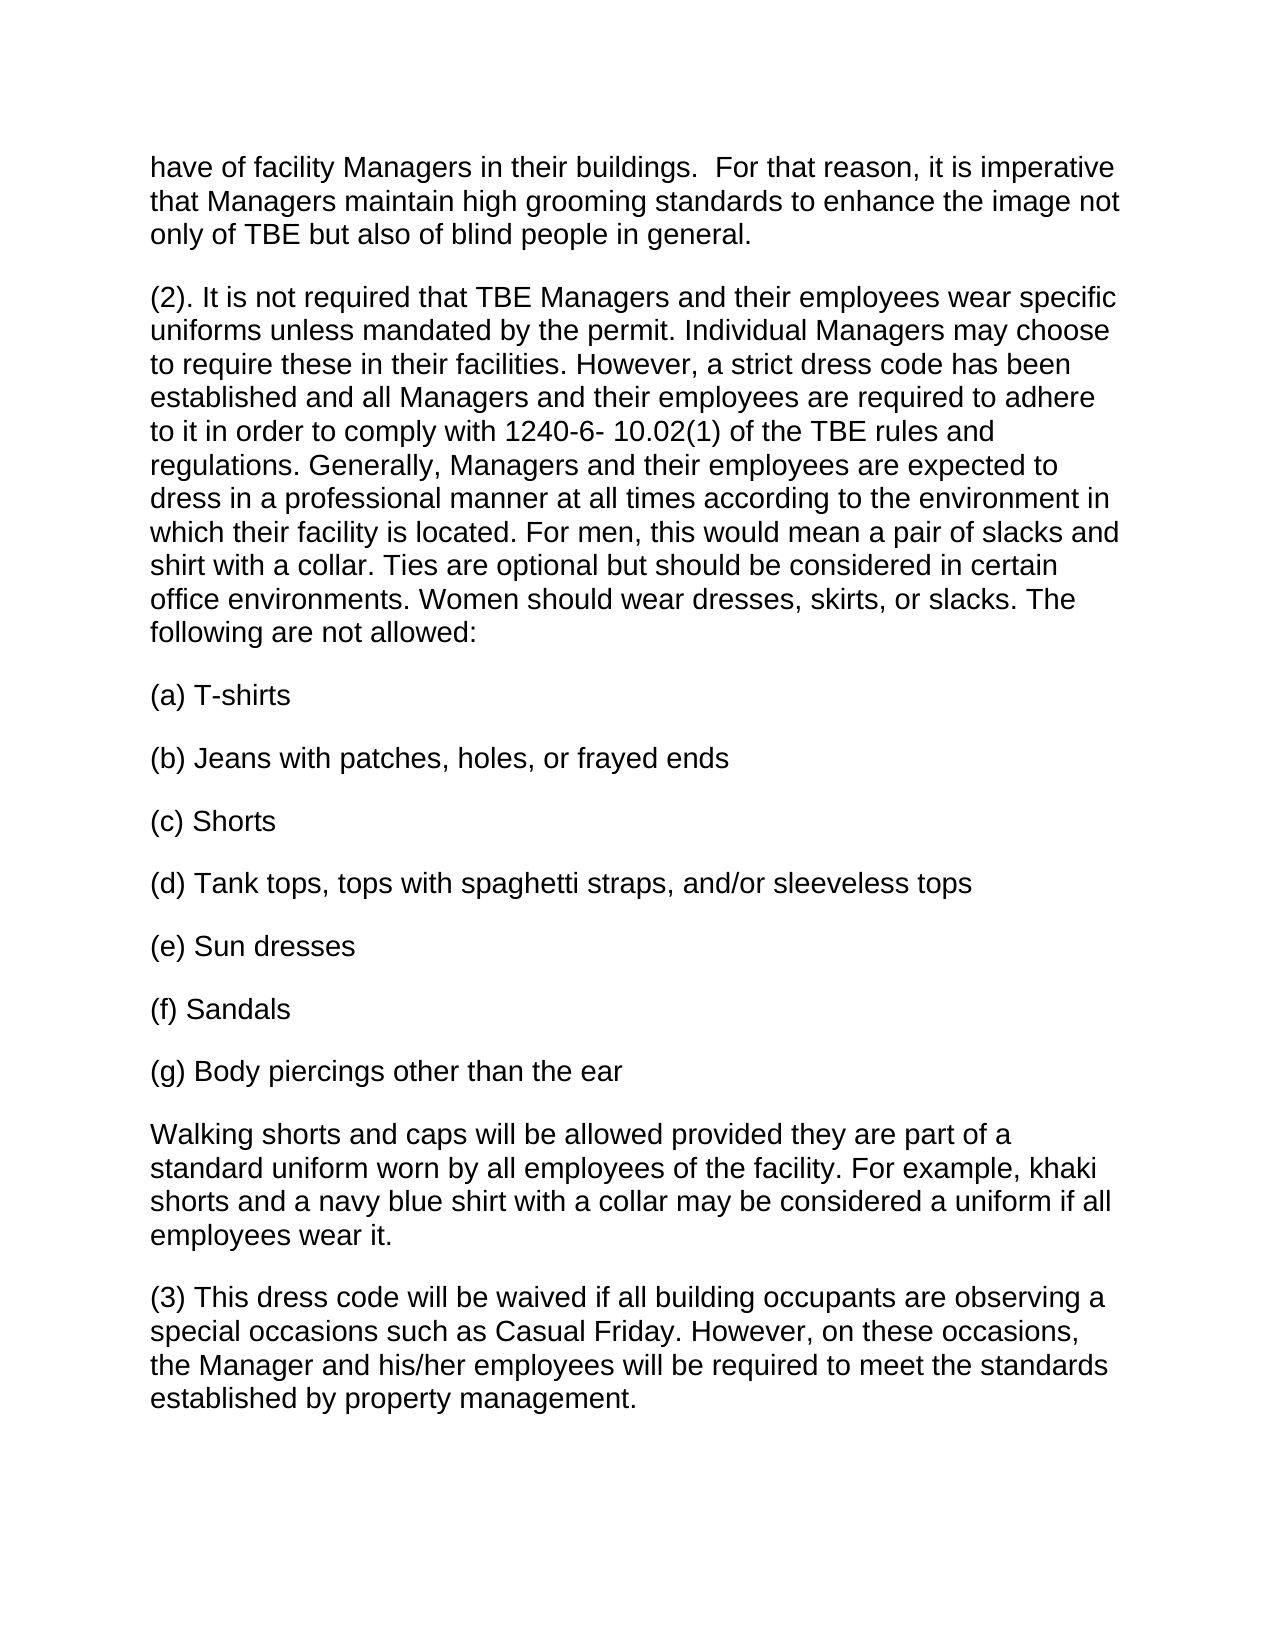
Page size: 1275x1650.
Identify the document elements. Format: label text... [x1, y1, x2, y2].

text (3) This dress code will be waived if all building occupants are observing a special occasions such as Casual Friday. However, on these occasions, the Manager and his/her employees will be required to meet the standards established by property management. [150, 1280, 1125, 1414]
text (f) Sandals [150, 992, 1125, 1025]
text (d) Tank tops, tops with spaghetti straps, and/or sleeveless tops [150, 866, 1125, 900]
text (2). It is not required that TBE Managers and their employees wear specific uniforms unless mandated by the permit. Individual Managers may choose to require these in their facilities. However, a strict dress code has been established and all Managers and their employees are required to adhere to it in order to comply with 1240-6- 10.02(1) of the TBE rules and regulations. Generally, Managers and their employees are expected to dress in a professional manner at all times according to the environment in which their facility is located. For men, this would mean a pair of slacks and shirt with a collar. Ties are optional but should be considered in certain office environments. Women should wear dresses, skirts, or slacks. The following are not allowed: [150, 280, 1125, 649]
text (c) Shorts [150, 803, 1125, 837]
text (g) Body piercings other than the ear [150, 1054, 1125, 1088]
text (a) T-shirts [150, 678, 1125, 712]
text (b) Jeans with patches, holes, or frayed ends [150, 741, 1125, 774]
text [150, 150, 1125, 251]
text (e) Sun dresses [150, 929, 1125, 962]
text Walking shorts and caps will be allowed provided they are part of a standard uniform worn by all employees of the facility. For example, khaki shorts and a navy blue shirt with a collar may be considered a uniform if all employees wear it. [150, 1117, 1125, 1251]
